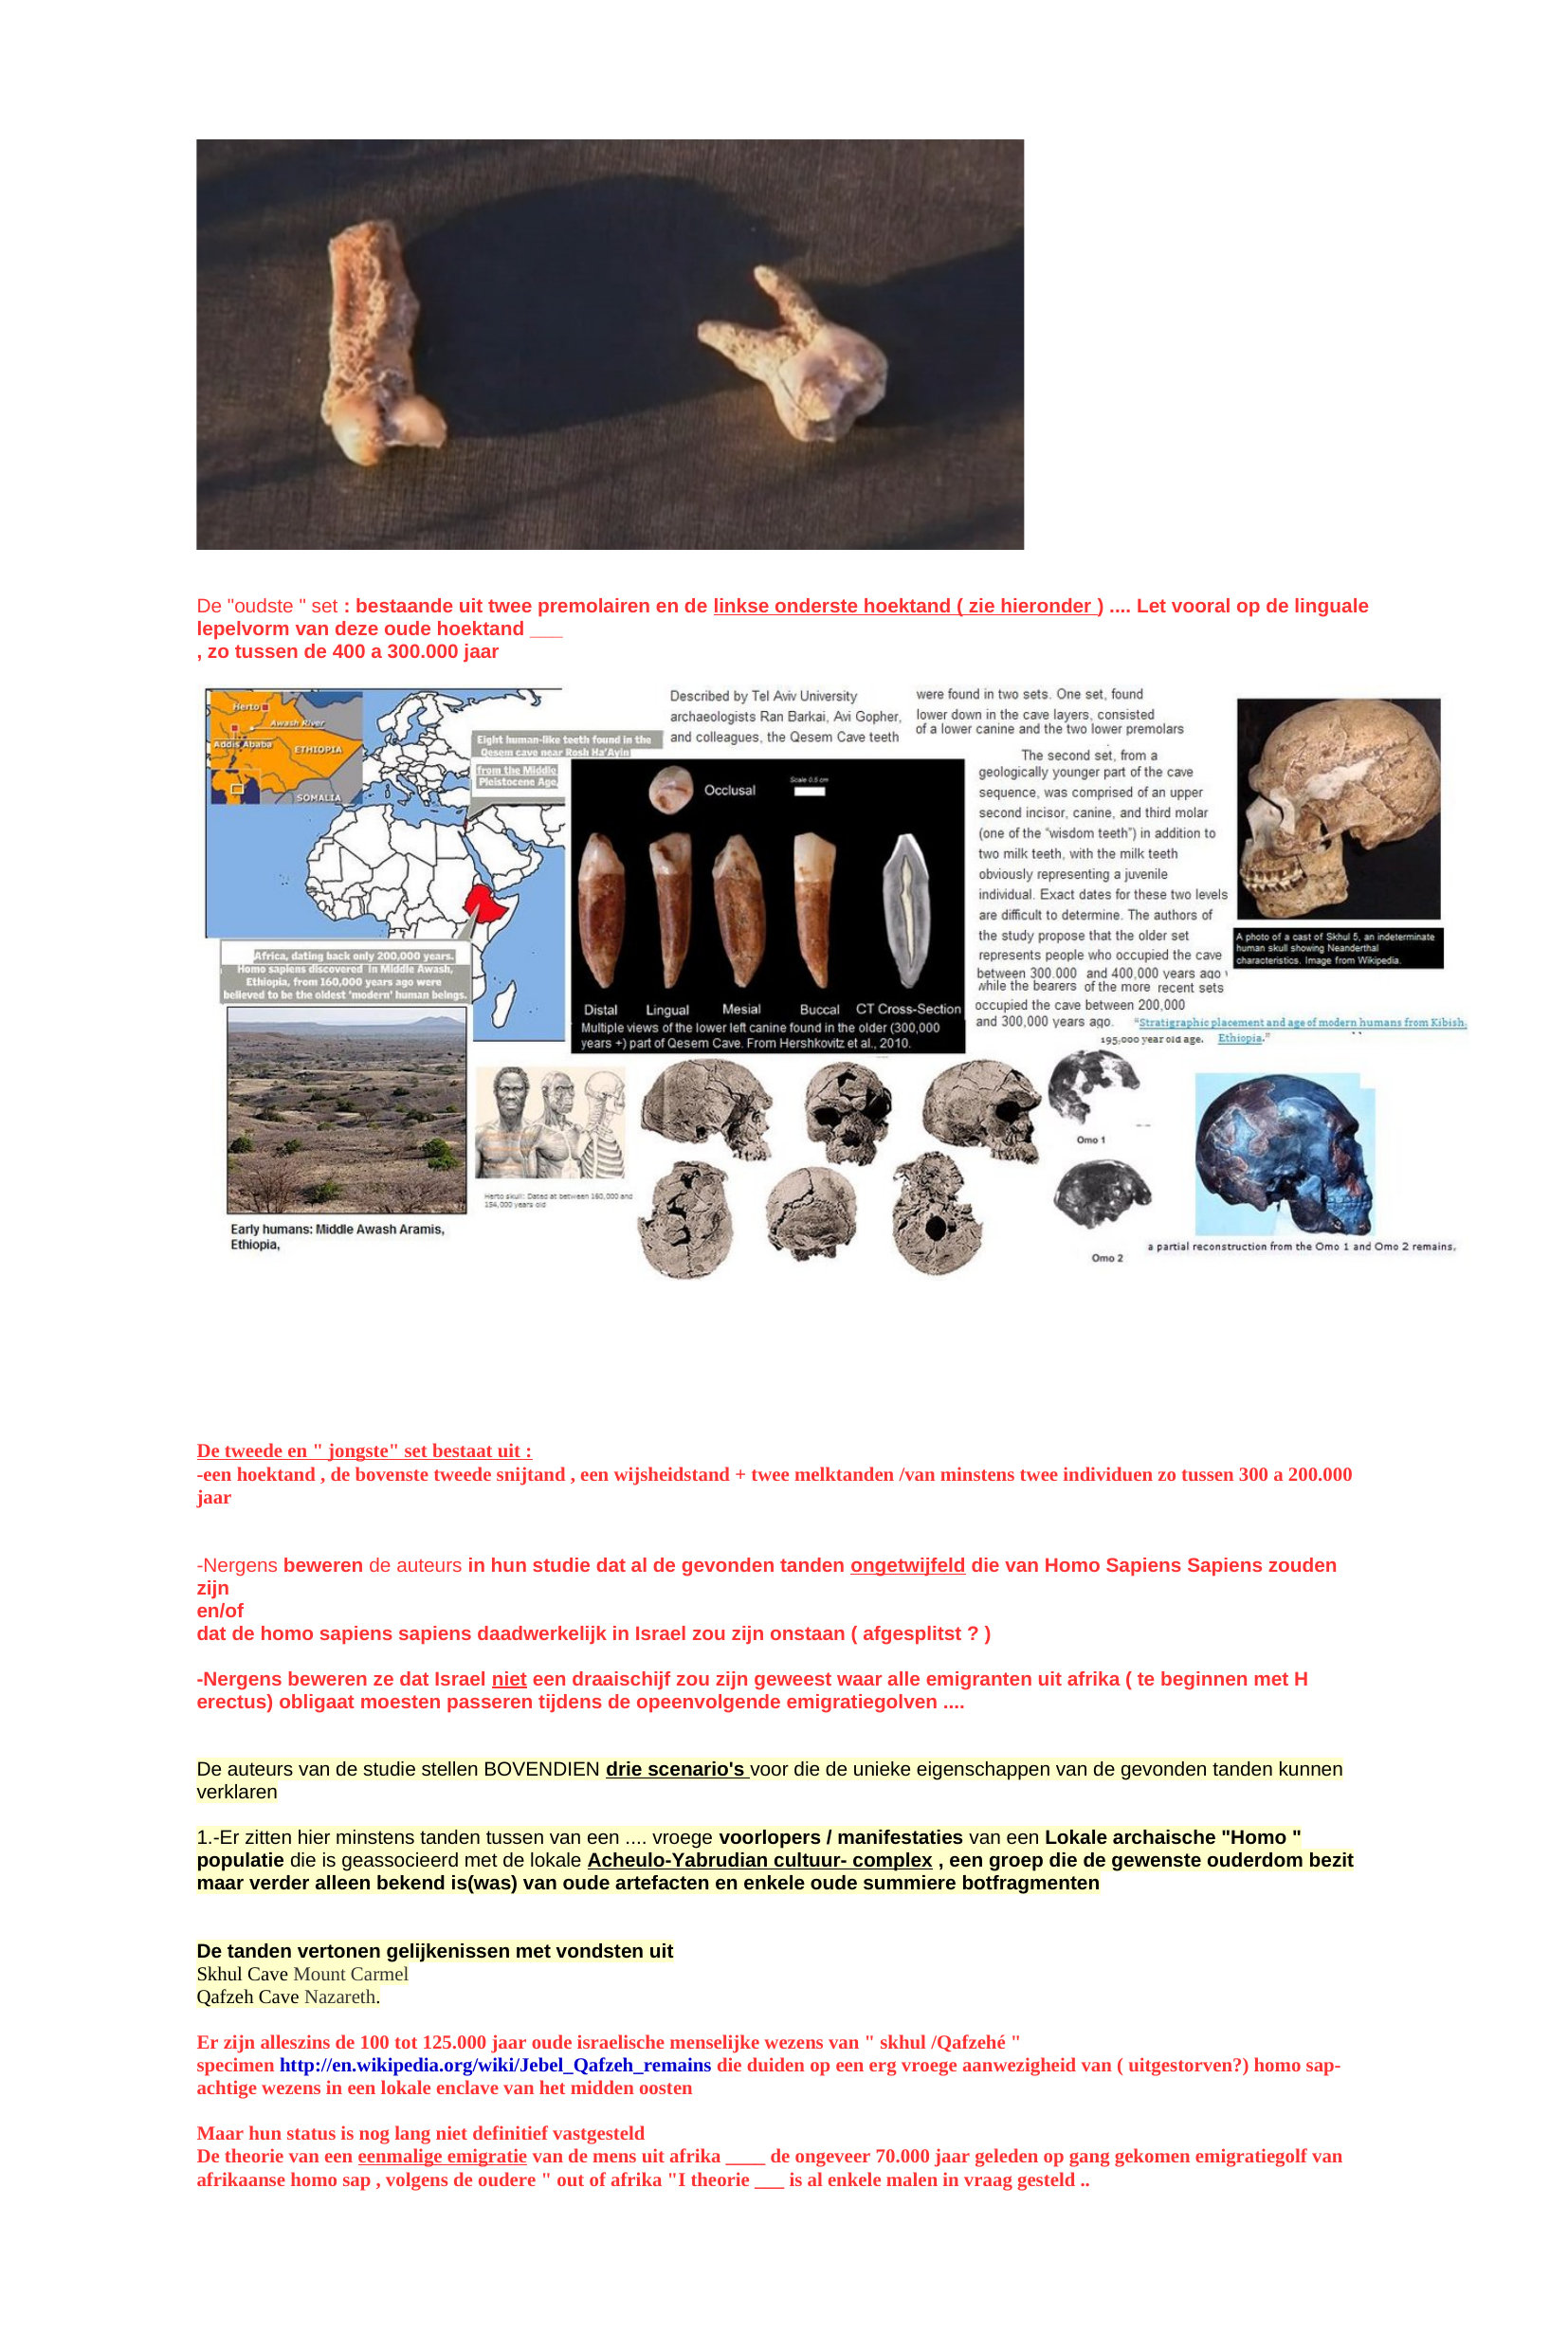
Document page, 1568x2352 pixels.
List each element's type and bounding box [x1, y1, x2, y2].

picture [196, 139, 1025, 550]
text [196, 1281, 1372, 2191]
picture [196, 684, 1469, 1281]
text [196, 140, 1372, 684]
